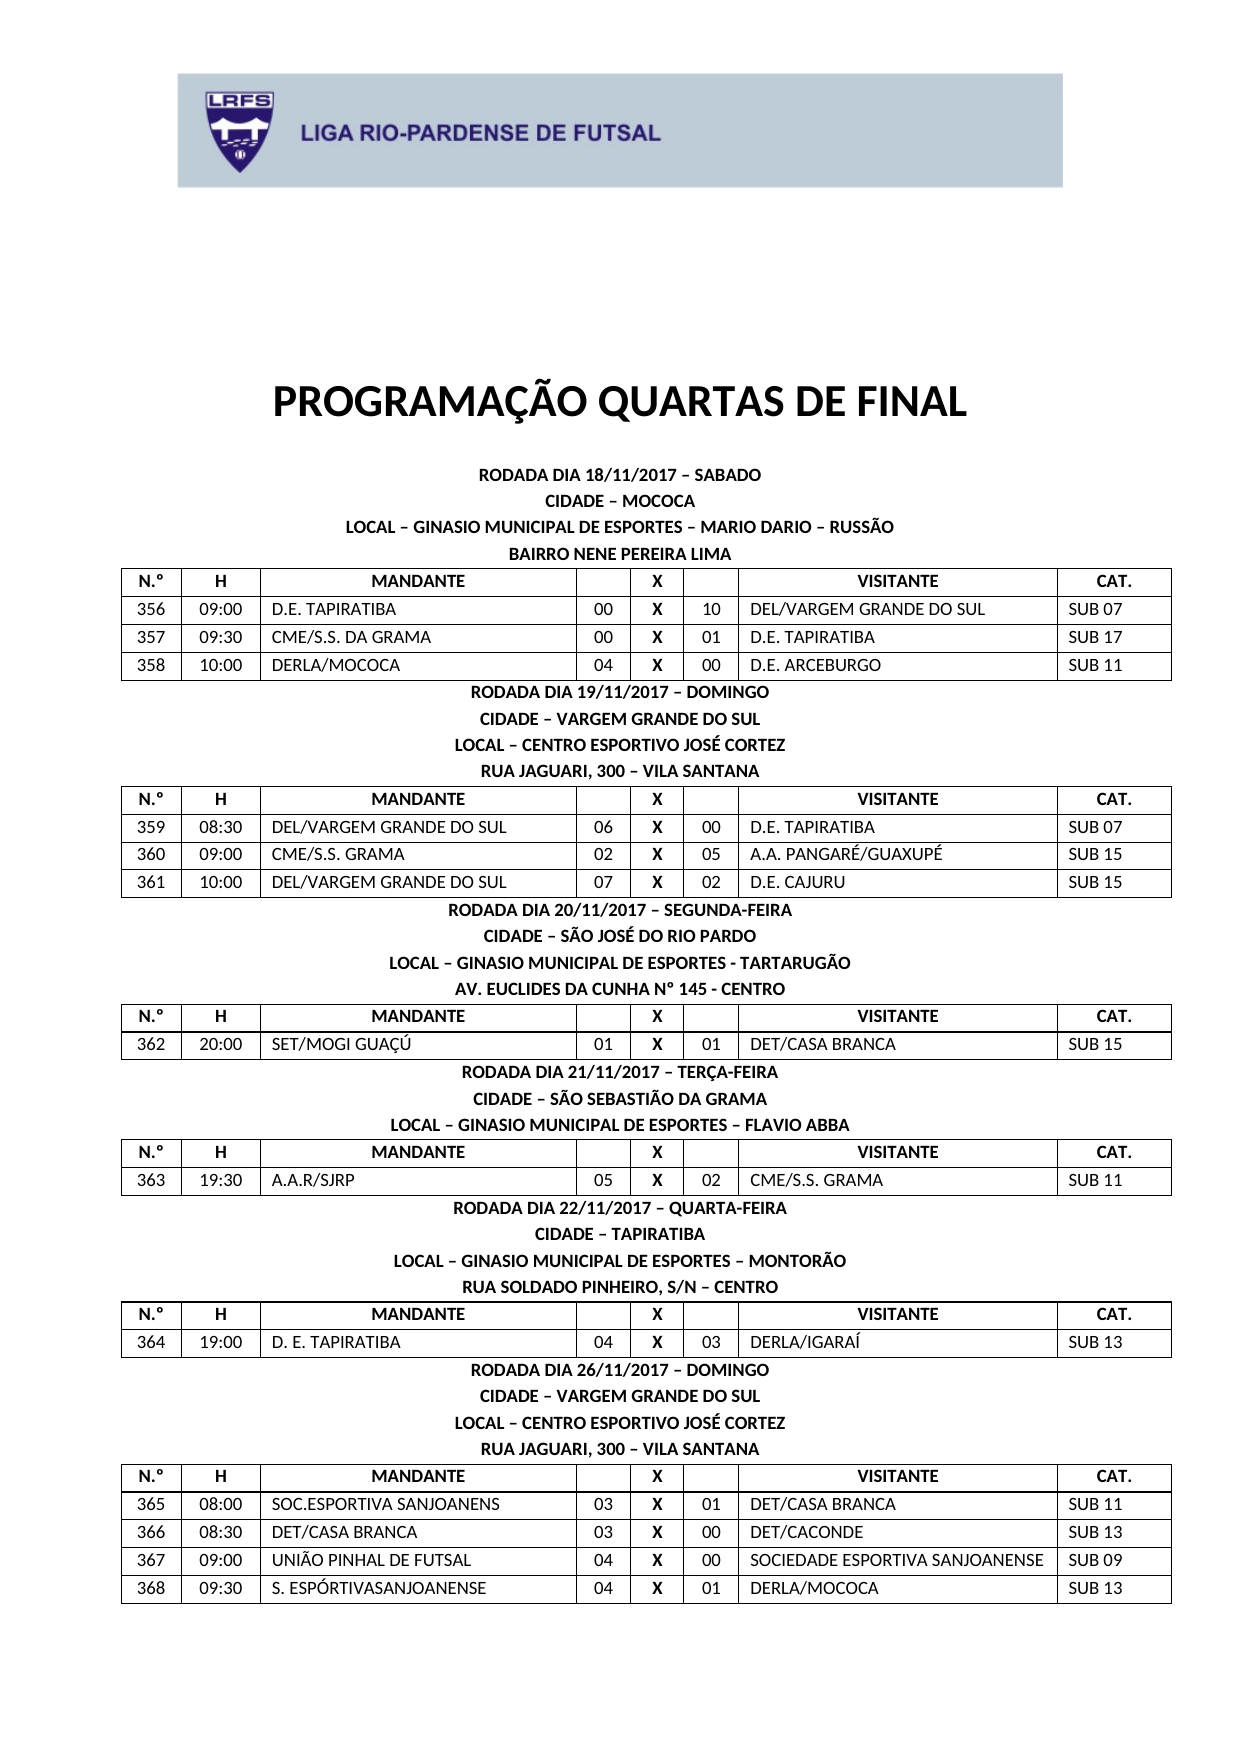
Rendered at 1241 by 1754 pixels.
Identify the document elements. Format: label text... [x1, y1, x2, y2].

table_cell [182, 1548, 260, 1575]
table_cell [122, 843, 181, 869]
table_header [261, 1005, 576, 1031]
text BAIRRO NENE PEREIRA LIMA [177, 542, 1063, 565]
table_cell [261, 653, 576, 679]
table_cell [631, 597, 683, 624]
text CIDADE – TAPIRATIBA [177, 1222, 1063, 1245]
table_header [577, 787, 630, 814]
text CIDADE – VARGEM GRANDE DO SUL [177, 1384, 1063, 1407]
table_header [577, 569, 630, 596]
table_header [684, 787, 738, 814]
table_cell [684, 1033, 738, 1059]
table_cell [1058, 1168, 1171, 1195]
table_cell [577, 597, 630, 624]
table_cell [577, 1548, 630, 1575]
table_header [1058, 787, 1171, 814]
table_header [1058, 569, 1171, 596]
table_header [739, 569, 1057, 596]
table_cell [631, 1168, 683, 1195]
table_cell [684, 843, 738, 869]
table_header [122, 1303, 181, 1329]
text RODADA DIA 18/11/2017 – SABADO [177, 463, 1063, 486]
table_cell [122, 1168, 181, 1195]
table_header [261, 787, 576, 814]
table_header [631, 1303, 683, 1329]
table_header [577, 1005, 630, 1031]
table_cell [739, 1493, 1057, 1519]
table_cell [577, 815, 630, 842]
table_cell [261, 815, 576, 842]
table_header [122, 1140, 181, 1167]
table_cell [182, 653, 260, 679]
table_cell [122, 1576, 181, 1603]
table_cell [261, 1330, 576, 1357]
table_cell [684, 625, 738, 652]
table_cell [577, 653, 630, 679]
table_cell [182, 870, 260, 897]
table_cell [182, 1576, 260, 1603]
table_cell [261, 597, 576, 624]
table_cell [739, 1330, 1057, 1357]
text LOCAL – GINASIO MUNICIPAL DE ESPORTES – MARIO DARIO – RUSSÃO [177, 516, 1063, 538]
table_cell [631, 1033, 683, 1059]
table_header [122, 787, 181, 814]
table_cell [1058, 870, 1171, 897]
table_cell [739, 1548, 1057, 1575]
picture [177, 73, 1063, 188]
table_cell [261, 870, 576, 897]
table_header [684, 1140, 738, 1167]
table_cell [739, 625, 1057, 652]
text LOCAL – CENTRO ESPORTIVO JOSÉ CORTEZ [177, 733, 1063, 756]
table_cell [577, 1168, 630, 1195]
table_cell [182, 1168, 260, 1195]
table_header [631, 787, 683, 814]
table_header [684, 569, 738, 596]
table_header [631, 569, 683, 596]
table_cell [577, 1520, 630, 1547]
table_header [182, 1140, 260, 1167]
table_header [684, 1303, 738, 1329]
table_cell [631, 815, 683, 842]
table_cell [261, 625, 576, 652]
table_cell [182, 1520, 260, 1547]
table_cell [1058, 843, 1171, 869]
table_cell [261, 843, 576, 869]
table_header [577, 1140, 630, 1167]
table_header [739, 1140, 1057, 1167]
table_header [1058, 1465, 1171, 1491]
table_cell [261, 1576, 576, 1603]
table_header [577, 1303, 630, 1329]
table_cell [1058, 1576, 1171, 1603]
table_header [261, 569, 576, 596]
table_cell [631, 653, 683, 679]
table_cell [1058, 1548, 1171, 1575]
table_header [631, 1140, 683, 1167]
text RUA JAGUARI, 300 – VILA SANTANA [177, 759, 1063, 782]
text RUA SOLDADO PINHEIRO, S/N – CENTRO [177, 1275, 1063, 1298]
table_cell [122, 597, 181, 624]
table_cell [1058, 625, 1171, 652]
text RODADA DIA 21/11/2017 – TERÇA-FEIRA [177, 1060, 1063, 1083]
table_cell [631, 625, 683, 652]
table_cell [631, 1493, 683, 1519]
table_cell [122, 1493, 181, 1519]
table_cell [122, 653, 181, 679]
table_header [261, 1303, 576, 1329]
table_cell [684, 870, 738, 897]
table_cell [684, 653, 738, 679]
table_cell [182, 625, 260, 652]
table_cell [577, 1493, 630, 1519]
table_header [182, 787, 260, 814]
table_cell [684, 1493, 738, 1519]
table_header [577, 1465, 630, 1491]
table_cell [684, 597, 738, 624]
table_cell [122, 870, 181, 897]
text RODADA DIA 19/11/2017 – DOMINGO [177, 681, 1063, 703]
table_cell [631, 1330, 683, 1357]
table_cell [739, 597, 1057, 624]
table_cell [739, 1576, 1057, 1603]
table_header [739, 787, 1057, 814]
text RODADA DIA 20/11/2017 – SEGUNDA-FEIRA [177, 898, 1063, 921]
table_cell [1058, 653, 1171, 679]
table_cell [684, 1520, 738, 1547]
text RUA JAGUARI, 300 – VILA SANTANA [177, 1437, 1063, 1460]
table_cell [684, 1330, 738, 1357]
text LOCAL – CENTRO ESPORTIVO JOSÉ CORTEZ [177, 1411, 1063, 1434]
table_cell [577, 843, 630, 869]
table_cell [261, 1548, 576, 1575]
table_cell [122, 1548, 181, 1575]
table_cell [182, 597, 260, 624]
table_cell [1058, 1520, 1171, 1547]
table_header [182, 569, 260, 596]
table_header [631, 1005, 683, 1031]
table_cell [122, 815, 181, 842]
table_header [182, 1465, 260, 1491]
text CIDADE – MOCOCA [177, 489, 1063, 512]
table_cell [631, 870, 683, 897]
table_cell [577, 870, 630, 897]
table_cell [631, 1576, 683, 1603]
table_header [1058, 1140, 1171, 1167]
text CIDADE – SÃO SEBASTIÃO DA GRAMA [177, 1087, 1063, 1109]
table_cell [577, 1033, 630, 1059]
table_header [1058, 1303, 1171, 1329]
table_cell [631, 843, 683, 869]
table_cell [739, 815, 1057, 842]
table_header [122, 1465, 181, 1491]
text LOCAL – GINASIO MUNICIPAL DE ESPORTES – FLAVIO ABBA [177, 1113, 1063, 1136]
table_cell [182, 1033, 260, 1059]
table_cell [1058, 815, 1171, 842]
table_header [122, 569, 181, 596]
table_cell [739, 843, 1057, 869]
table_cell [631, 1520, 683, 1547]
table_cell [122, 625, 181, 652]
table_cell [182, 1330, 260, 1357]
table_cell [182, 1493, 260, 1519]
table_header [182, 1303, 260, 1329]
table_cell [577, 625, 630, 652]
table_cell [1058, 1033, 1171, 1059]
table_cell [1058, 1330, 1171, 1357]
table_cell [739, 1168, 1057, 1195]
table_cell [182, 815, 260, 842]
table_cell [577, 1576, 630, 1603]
text CIDADE – VARGEM GRANDE DO SUL [177, 707, 1063, 730]
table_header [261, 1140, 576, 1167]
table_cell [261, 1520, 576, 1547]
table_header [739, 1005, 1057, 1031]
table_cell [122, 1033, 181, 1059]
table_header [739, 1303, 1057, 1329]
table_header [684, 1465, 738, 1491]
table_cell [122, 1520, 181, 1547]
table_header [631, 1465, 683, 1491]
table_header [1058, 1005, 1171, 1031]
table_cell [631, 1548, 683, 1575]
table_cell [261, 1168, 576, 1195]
text LOCAL – GINASIO MUNICIPAL DE ESPORTES - TARTARUGÃO [177, 951, 1063, 974]
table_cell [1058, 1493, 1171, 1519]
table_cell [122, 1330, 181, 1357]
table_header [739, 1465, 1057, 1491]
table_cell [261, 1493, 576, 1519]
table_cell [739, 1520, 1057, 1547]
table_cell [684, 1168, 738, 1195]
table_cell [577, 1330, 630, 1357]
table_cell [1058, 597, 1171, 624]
text RODADA DIA 26/11/2017 – DOMINGO [177, 1358, 1063, 1381]
text PROGRAMAÇÃO QUARTAS DE FINAL [177, 372, 1063, 428]
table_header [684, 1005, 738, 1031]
text RODADA DIA 22/11/2017 – QUARTA-FEIRA [177, 1196, 1063, 1219]
text AV. EUCLIDES DA CUNHA Nº 145 - CENTRO [177, 977, 1063, 1000]
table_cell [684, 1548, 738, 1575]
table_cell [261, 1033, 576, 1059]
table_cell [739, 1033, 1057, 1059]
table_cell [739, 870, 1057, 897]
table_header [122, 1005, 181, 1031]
text LOCAL – GINASIO MUNICIPAL DE ESPORTES – MONTORÃO [177, 1249, 1063, 1272]
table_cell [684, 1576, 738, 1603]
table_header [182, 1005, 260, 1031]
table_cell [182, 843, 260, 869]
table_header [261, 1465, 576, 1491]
text CIDADE – SÃO JOSÉ DO RIO PARDO [177, 924, 1063, 947]
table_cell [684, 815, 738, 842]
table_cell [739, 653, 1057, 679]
